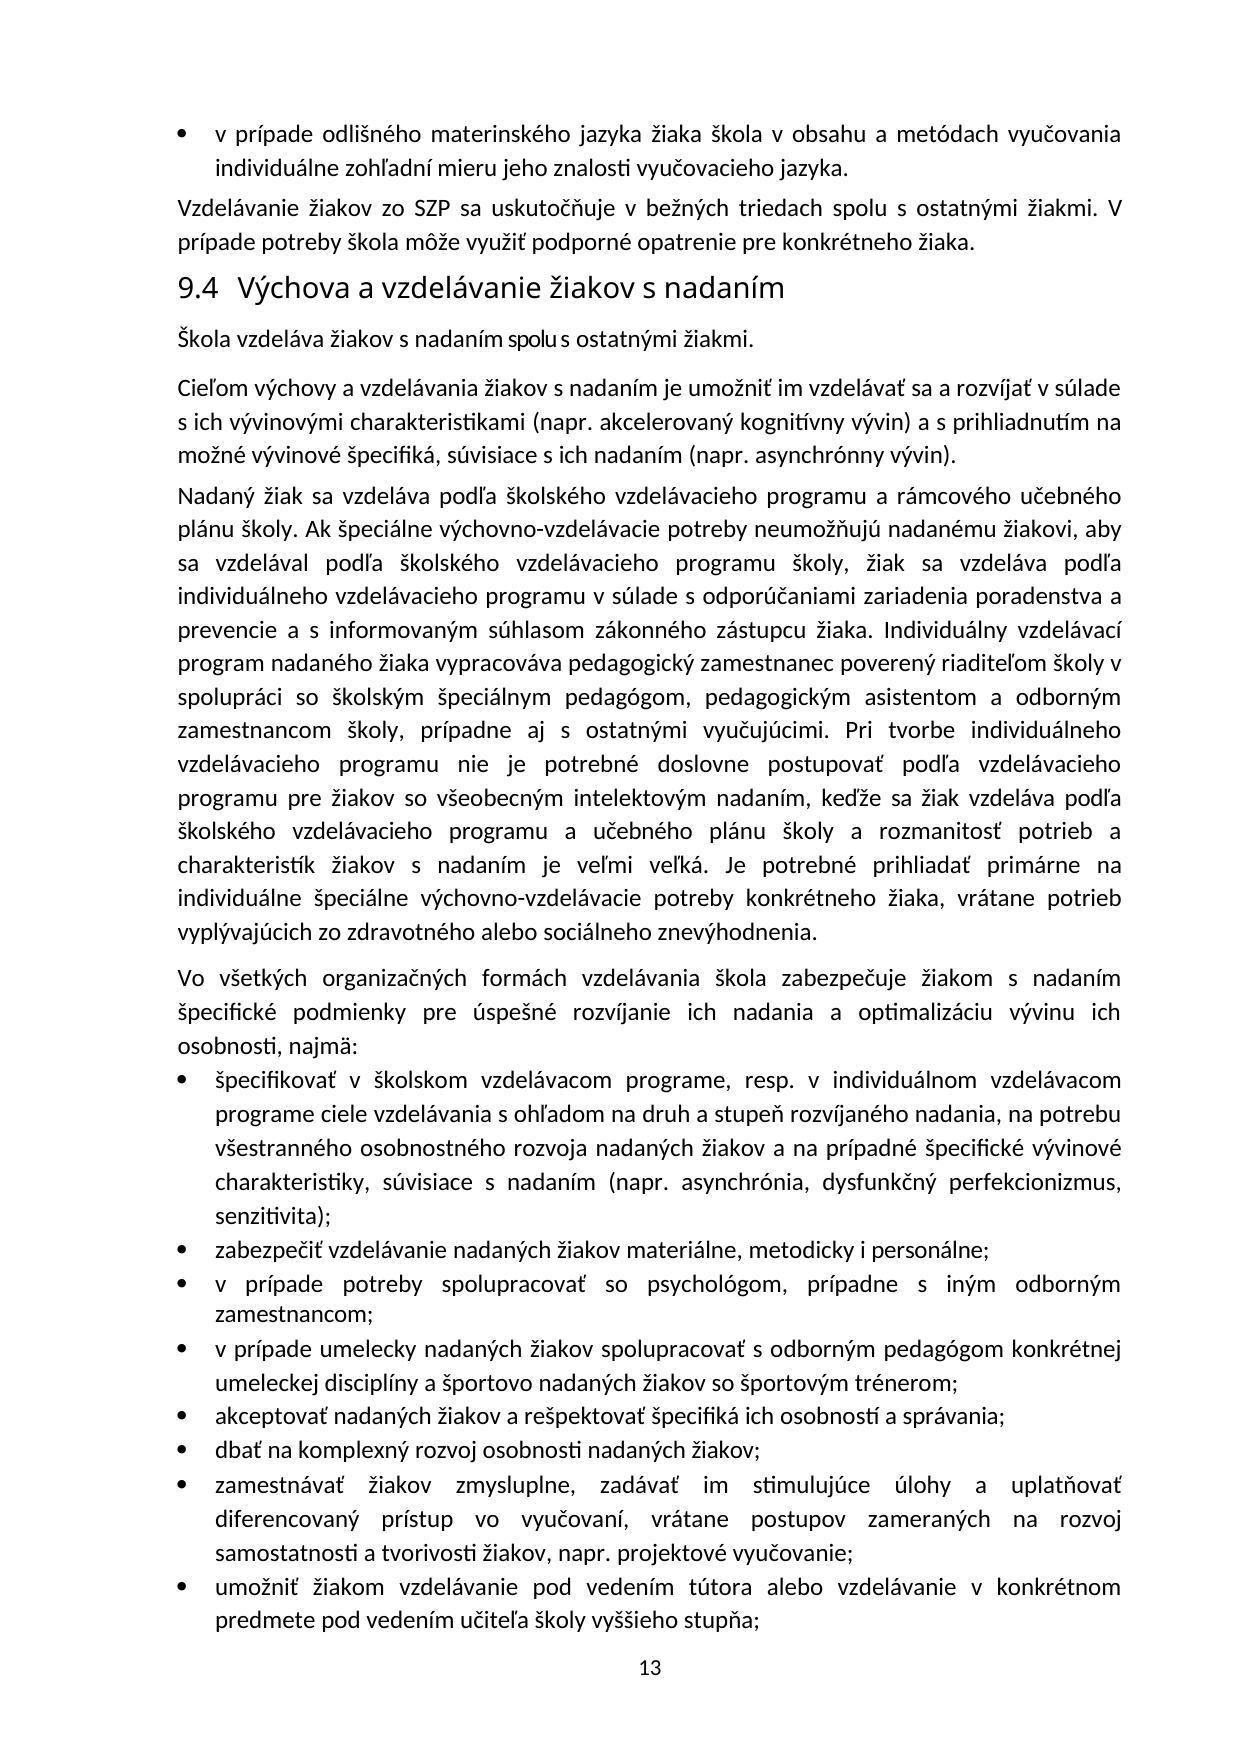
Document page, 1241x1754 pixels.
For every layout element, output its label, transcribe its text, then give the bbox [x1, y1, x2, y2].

text Vzdelávanie žiakov zo SZP sa uskutočňuje v bežných triedach spolu s ostatnými žiakmi. V prípade potreby škola môže využiť podporné opatrenie pre konkrétneho žiaka. [177, 192, 1122, 256]
list dbať na komplexný rozvoj osobnosti nadaných žiakov; [177, 1435, 1122, 1465]
text Nadaný žiak sa vzdeláva podľa školského vzdelávacieho programu a rámcového učebného plánu školy. Ak špeciálne výchovno-vzdelávacie potreby neumožňujú nadanému žiakovi, aby sa vzdelával podľa školského vzdelávacieho programu školy, žiak sa vzdeláva podľa individuálneho vzdelávacieho programu v súlade s odporúčaniami zariadenia poradenstva a prevencie a s informovaným súhlasom zákonného zástupcu žiaka. Individuálny vzdelávací program nadaného žiaka vypracováva pedagogický zamestnanec poverený riaditeľom školy v spolupráci so školským špeciálnym pedagógom, pedagogickým asistentom a odborným zamestnancom školy, prípadne aj s ostatnými vyučujúcimi. Pri tvorbe individuálneho vzdelávacieho programu nie je potrebné doslovne postupovať podľa vzdelávacieho programu pre žiakov so všeobecným intelektovým nadaním, keďže sa žiak vzdeláva podľa školského vzdelávacieho programu a učebného plánu školy a rozmanitosť potrieb a charakteristík žiakov s nadaním je veľmi veľká. Je potrebné prihliadať primárne na individuálne špeciálne výchovno-vzdelávacie potreby konkrétneho žiaka, vrátane potrieb vyplývajúcich zo zdravotného alebo sociálneho znevýhodnenia. [177, 480, 1122, 946]
list akceptovať nadaných žiakov a rešpektovať špecifiká ich osobností a správania; [177, 1401, 1122, 1431]
list zabezpečiť vzdelávanie nadaných žiakov materiálne, metodicky i personálne; [177, 1234, 1122, 1264]
list v prípade umelecky nadaných žiakov spolupracovať s odborným pedagógom konkrétnej umeleckej disciplíny a športovo nadaných žiakov so športovým trénerom; [177, 1333, 1122, 1397]
text Vo všetkých organizačných formách vzdelávania škola zabezpečuje žiakom s nadaním špecifické podmienky pre úspešné rozvíjanie ich nadania a optimalizáciu vývinu ich osobnosti, najmä: [177, 962, 1121, 1061]
list špecifikovať v školskom vzdelávacom programe, resp. v individuálnom vzdelávacom programe ciele vzdelávania s ohľadom na druh a stupeň rozvíjaného nadania, na potrebu všestranného osobnostného rozvoja nadaných žiakov a na prípadné špecifické vývinové charakteristiky, súvisiace s nadaním (napr. asynchrónia, dysfunkčný perfekcionizmus, senzitivita); [177, 1064, 1122, 1230]
text Škola vzdeláva žiakov s nadaním spolu s ostatnými žiakmi. [177, 323, 1122, 353]
list umožniť žiakom vzdelávanie pod vedením tútora alebo vzdelávanie v konkrétnom predmete pod vedením učiteľa školy vyššieho stupňa; [177, 1571, 1122, 1635]
subtitle Výchova a vzdelávanie žiakov s nadaním [177, 268, 1122, 307]
text Cieľom výchovy a vzdelávania žiakov s nadaním je umožniť im vzdelávať sa a rozvíjať v súlade s ich vývinovými charakteristikami (napr. akcelerovaný kognitívny vývin) a s prihliadnutím na možné vývinové špecifiká, súvisiace s ich nadaním (napr. asynchrónny vývin). [177, 372, 1122, 470]
list v prípade odlišného materinského jazyka žiaka škola v obsahu a metódach vyučovania individuálne zohľadní mieru jeho znalosti vyučovacieho jazyka. [177, 118, 1122, 182]
list v prípade potreby spolupracovať so psychológom, prípadne s iným odborným zamestnancom; [177, 1268, 1122, 1329]
list zamestnávať žiakov zmysluplne, zadávať im stimulujúce úlohy a uplatňovať diferencovaný prístup vo vyučovaní, vrátane postupov zameraných na rozvoj samostatnosti a tvorivosti žiakov, napr. projektové vyučovanie; [177, 1469, 1122, 1567]
